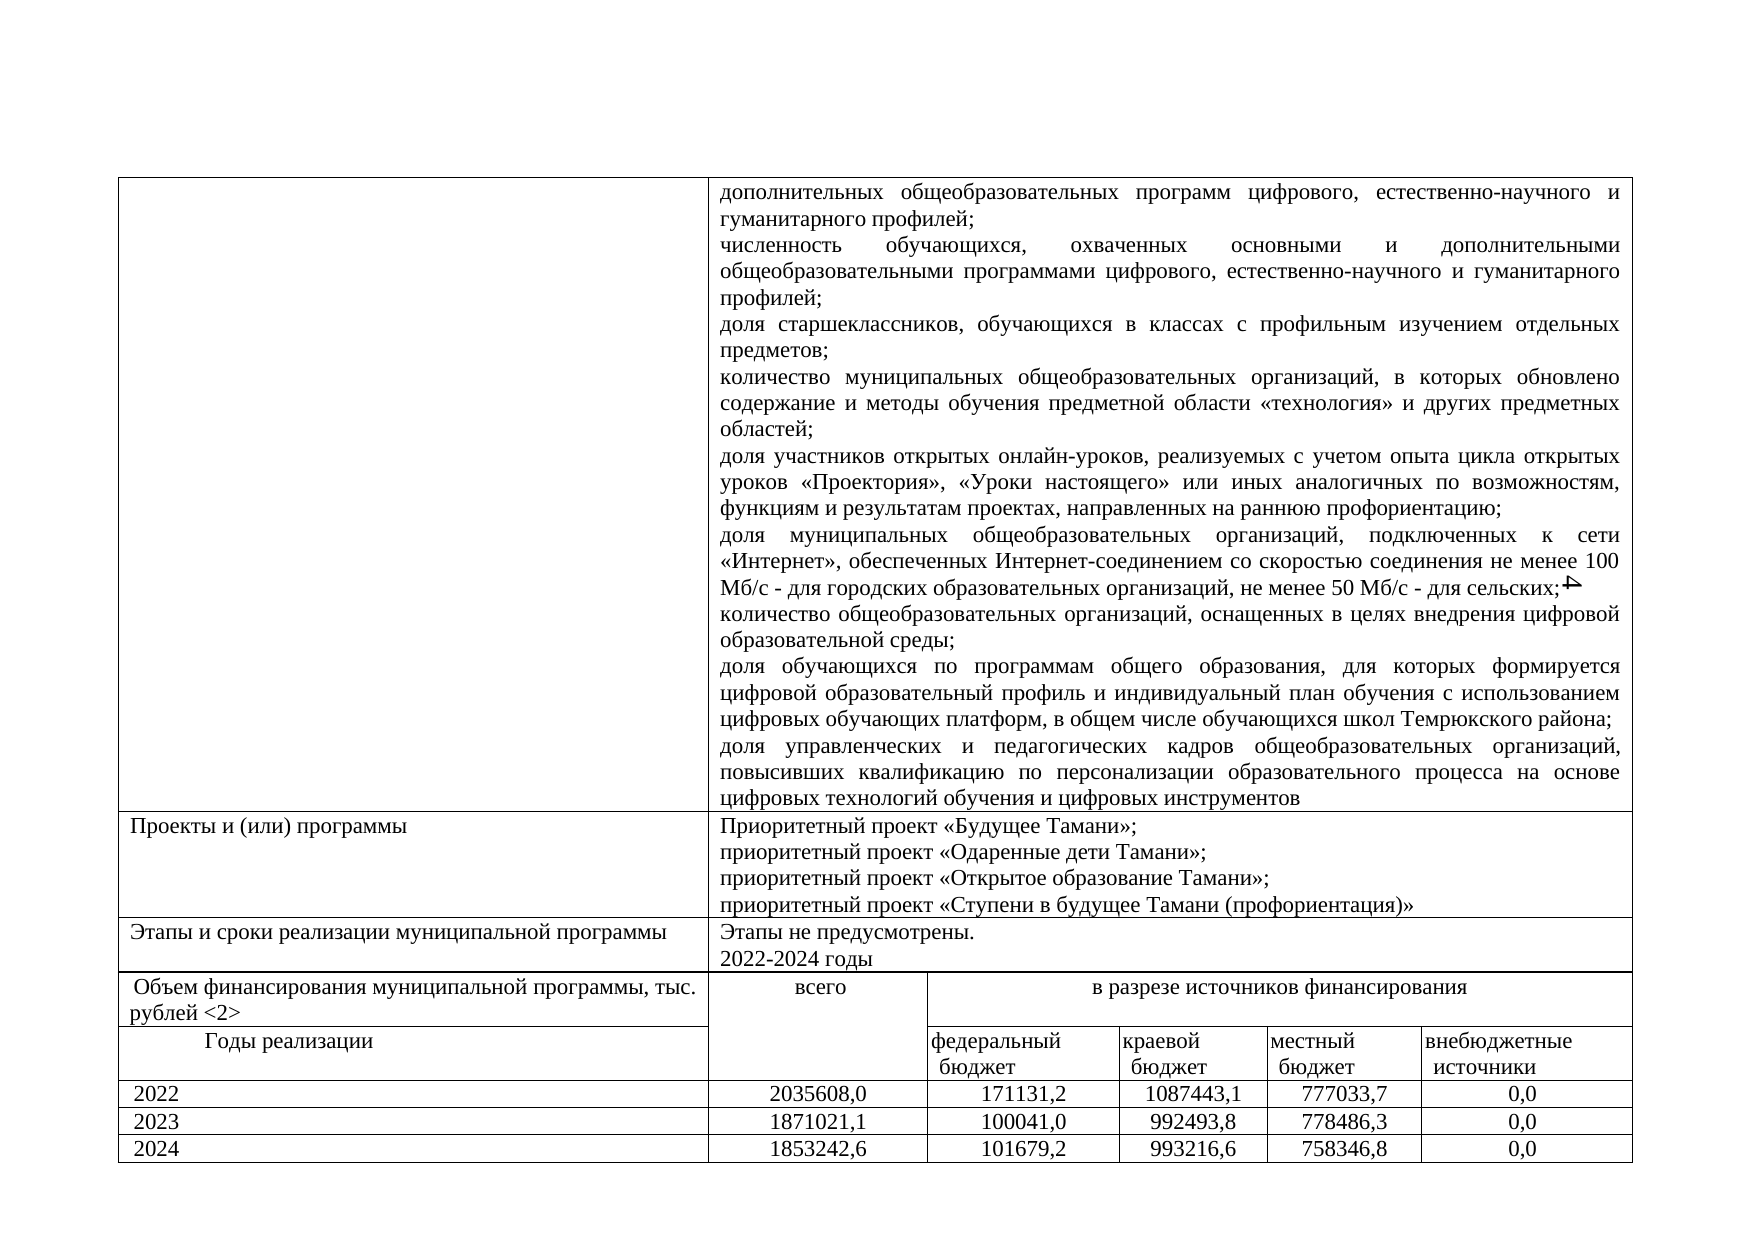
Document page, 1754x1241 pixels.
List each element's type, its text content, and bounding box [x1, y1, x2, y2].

table_cell 1853242,6 [709, 1135, 927, 1162]
table_cell 0,0 [1422, 1135, 1632, 1162]
table_cell Этапы и сроки реализации муниципальной программы [119, 918, 708, 971]
table_cell 171131,2 [928, 1081, 1119, 1107]
table_cell 100041,0 [928, 1108, 1119, 1134]
table_cell 992493,8 [1120, 1108, 1267, 1134]
table_cell Проекты и (или) программы [119, 812, 708, 917]
table_header всего [709, 973, 927, 1079]
table_cell 101679,2 [928, 1135, 1119, 1162]
table_cell 1087443,1 [1120, 1081, 1267, 1107]
table_cell 993216,6 [1120, 1135, 1267, 1162]
table_cell 2024 [119, 1135, 708, 1162]
table_cell 0,0 [1422, 1108, 1632, 1134]
table_cell 2022 [119, 1081, 708, 1107]
table_cell 777033,7 [1268, 1081, 1421, 1107]
table_header Объем финансирования муниципальной программы, тыс. рублей <2> [119, 973, 708, 1026]
table_cell Этапы не предусмотрены. 2022-2024 годы [709, 918, 1632, 971]
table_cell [119, 178, 708, 811]
table_cell 778486,3 [1268, 1108, 1421, 1134]
table_cell внебюджетные источники [1422, 1027, 1632, 1079]
table_cell 2035608,0 [709, 1081, 927, 1107]
table_cell краевой бюджет [1120, 1027, 1267, 1079]
table_cell 2023 [119, 1108, 708, 1134]
table_cell Годы реализации [119, 1027, 708, 1079]
table_cell местный бюджет [1268, 1027, 1421, 1079]
table_cell 758346,8 [1268, 1135, 1421, 1162]
table_cell 0,0 [1422, 1081, 1632, 1107]
table_cell 1871021,1 [709, 1108, 927, 1134]
table_cell Приоритетный проект «Будущее Тамани»; приоритетный проект «Одаренные дети Тамани»; приоритетный проект «Открытое образование Тамани»; приоритетный проект «Ступени в будущее Тамани (профориентация)» [709, 812, 1632, 917]
table_cell федеральный бюджет [928, 1027, 1119, 1079]
table_header в разрезе источников финансирования [928, 973, 1632, 1026]
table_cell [709, 178, 1632, 811]
